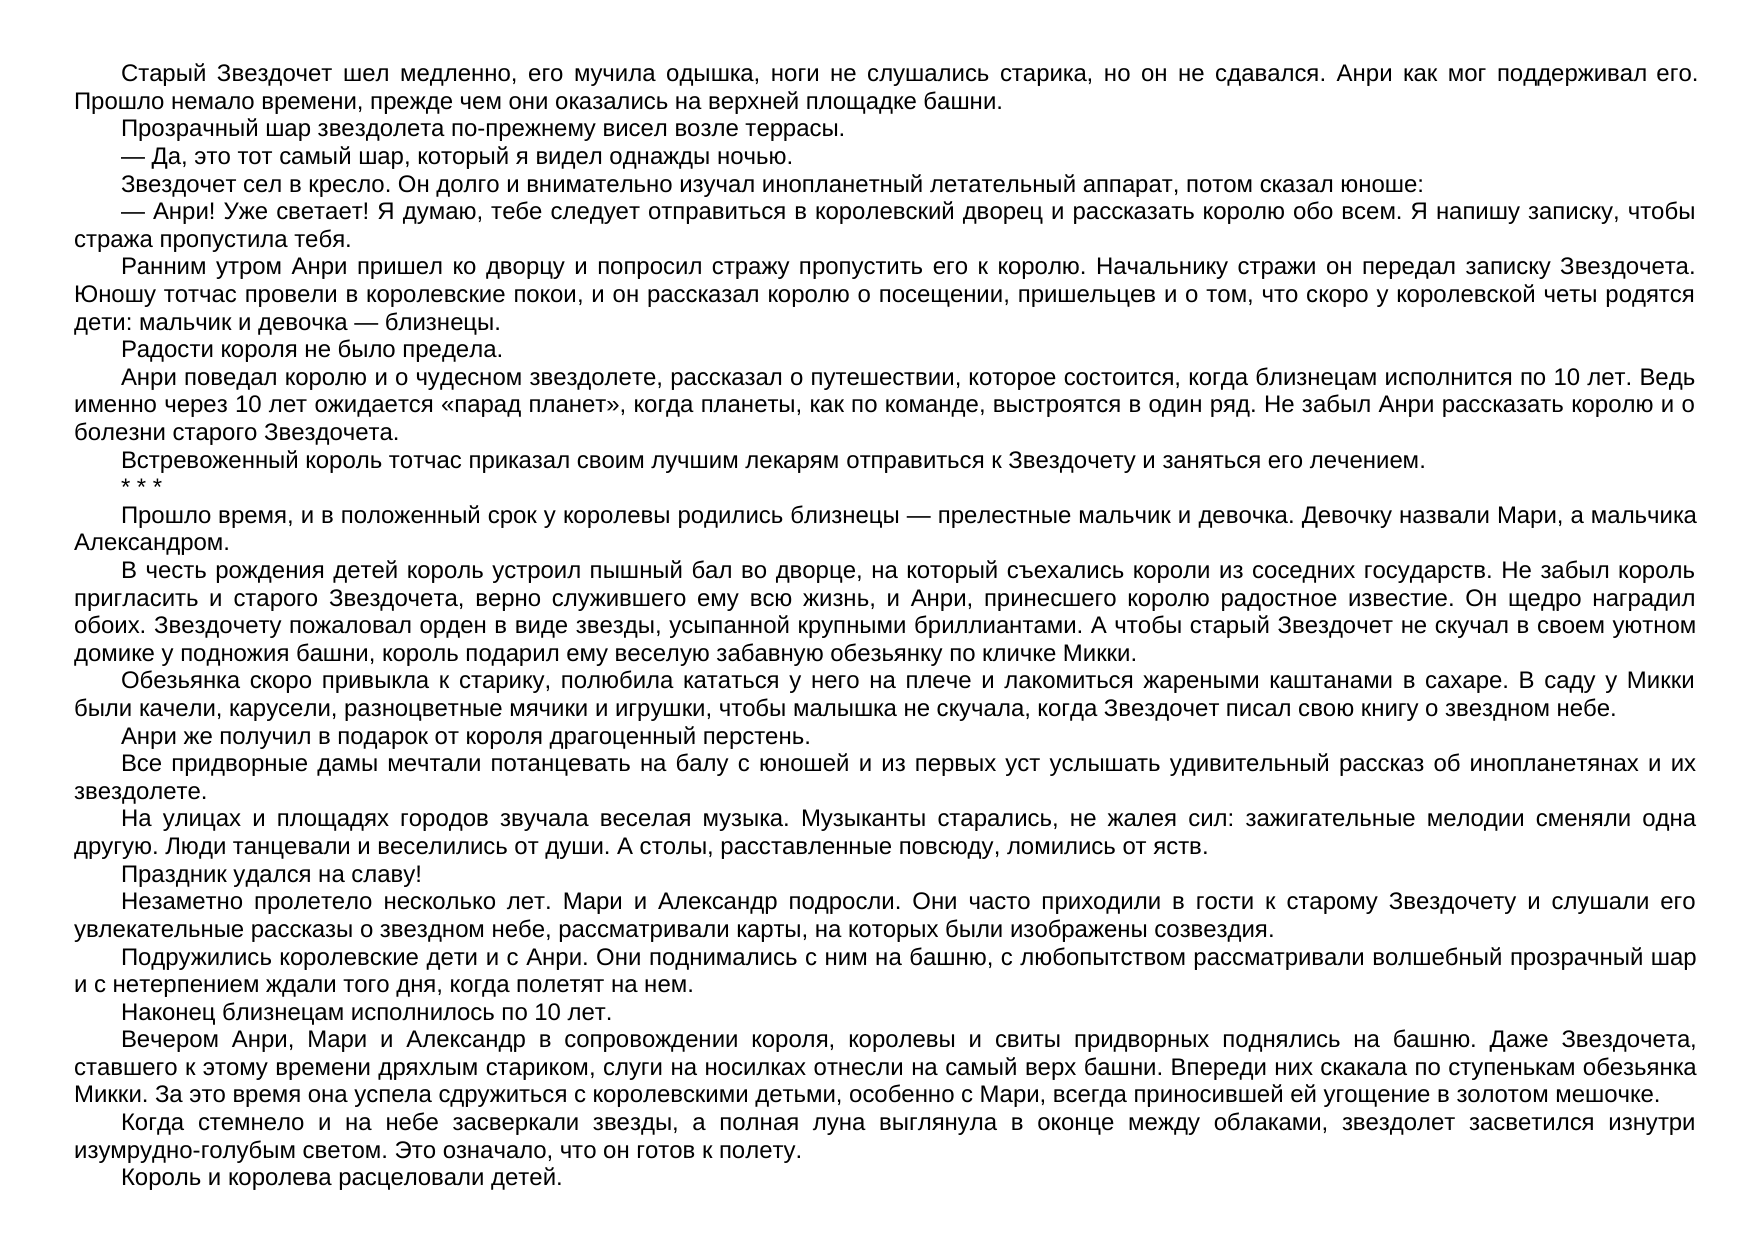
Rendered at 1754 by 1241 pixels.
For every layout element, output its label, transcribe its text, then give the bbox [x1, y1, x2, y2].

text Анри же получил в подарок от короля драгоценный перстень. [74, 722, 1698, 749]
text Вечером Анри, Мари и Александр в сопровождении короля, королевы и свиты придворных поднялись на башню. Даже Звездочета, ставшего к этому времени дряхлым стариком, слуги на носилках отнесли на самый верх башни. Впереди них скакала по ступенькам обезьянка Микки. За это время она успела сдружиться с королевскими детьми, особенно с Мари, всегда приносившей ей угощение в золотом мешочке. [74, 1025, 1698, 1108]
text Все придворные дамы мечтали потанцевать на балу с юношей и из первых уст услышать удивительный рассказ об инопланетянах и их звездолете. [74, 749, 1698, 804]
text Подружились королевские дети и с Анри. Они поднимались с ним на башню, с любопытством рассматривали волшебный прозрачный шар и с нетерпением ждали того дня, когда полетят на нем. [74, 942, 1698, 998]
text В честь рождения детей король устроил пышный бал во дворце, на который съехались короли из соседних государств. Не забыл король пригласить и старого Звездочета, верно служившего ему всю жизнь, и Анри, принесшего королю радостное известие. Он щедро наградил обоих. Звездочету пожаловал орден в виде звезды, усыпанной крупными бриллиантами. А чтобы старый Звездочет не скучал в своем уютном домике у подножия башни, король подарил ему веселую забавную обезьянку по кличке Микки. [74, 556, 1698, 666]
text Прошло время, и в положенный срок у королевы родились близнецы — прелестные мальчик и девочка. Девочку назвали Мари, а мальчика Александром. [74, 501, 1698, 556]
text Прозрачный шар звездолета по-прежнему висел возле террасы. [74, 114, 1698, 142]
text Радости короля не было предела. [74, 335, 1698, 363]
text Анри поведал королю и о чудесном звездолете, рассказал о путешествии, которое состоится, когда близнецам исполнится по 10 лет. Ведь именно через 10 лет ожидается «парад планет», когда планеты, как по команде, выстроятся в один ряд. Не забыл Анри рассказать королю и о болезни старого Звездочета. [74, 363, 1698, 446]
text Обезьянка скоро привыкла к старику, полюбила кататься у него на плече и лакомиться жареными каштанами в сахаре. В саду у Микки были качели, карусели, разноцветные мячики и игрушки, чтобы малышка не скучала, когда Звездочет писал свою книгу о звездном небе. [74, 666, 1698, 722]
text Встревоженный король тотчас приказал своим лучшим лекарям отправиться к Звездочету и заняться его лечением. [74, 446, 1698, 473]
text Наконец близнецам исполнилось по 10 лет. [74, 998, 1698, 1025]
text Когда стемнело и на небе засверкали звезды, а полная луна выглянула в оконце между облаками, звездолет засветился изнутри изумрудно-голубым светом. Это означало, что он готов к полету. [74, 1108, 1698, 1163]
text Звездочет сел в кресло. Он долго и внимательно изучал инопланетный летательный аппарат, потом сказал юноше: [74, 169, 1698, 197]
text Король и королева расцеловали детей. [74, 1163, 1698, 1191]
text * * * [74, 473, 1698, 501]
text — Да, это тот самый шар, который я видел однажды ночью. [74, 142, 1698, 169]
text Ранним утром Анри пришел ко дворцу и попросил стражу пропустить его к королю. Начальнику стражи он передал записку Звездочета. Юношу тотчас провели в королевские покои, и он рассказал королю о посещении, пришельцев и о том, что скоро у королевской четы родятся дети: мальчик и девочка — близнецы. [74, 252, 1698, 335]
text Праздник удался на славу! [74, 859, 1698, 887]
text Старый Звездочет шел медленно, его мучила одышка, ноги не слушались старика, но он не сдавался. Анри как мог поддерживал его. Прошло немало времени, прежде чем они оказались на верхней площадке башни. [74, 59, 1698, 114]
text На улицах и площадях городов звучала веселая музыка. Музыканты старались, не жалея сил: зажигательные мелодии сменяли одна другую. Люди танцевали и веселились от души. А столы, расставленные повсюду, ломились от яств. [74, 804, 1698, 859]
text — Анри! Уже светает! Я думаю, тебе следует отправиться в королевский дворец и рассказать королю обо всем. Я напишу записку, чтобы стража пропустила тебя. [74, 197, 1698, 252]
text Незаметно пролетело несколько лет. Мари и Александр подросли. Они часто приходили в гости к старому Звездочету и слушали его увлекательные рассказы о звездном небе, рассматривали карты, на которых были изображены созвездия. [74, 887, 1698, 942]
